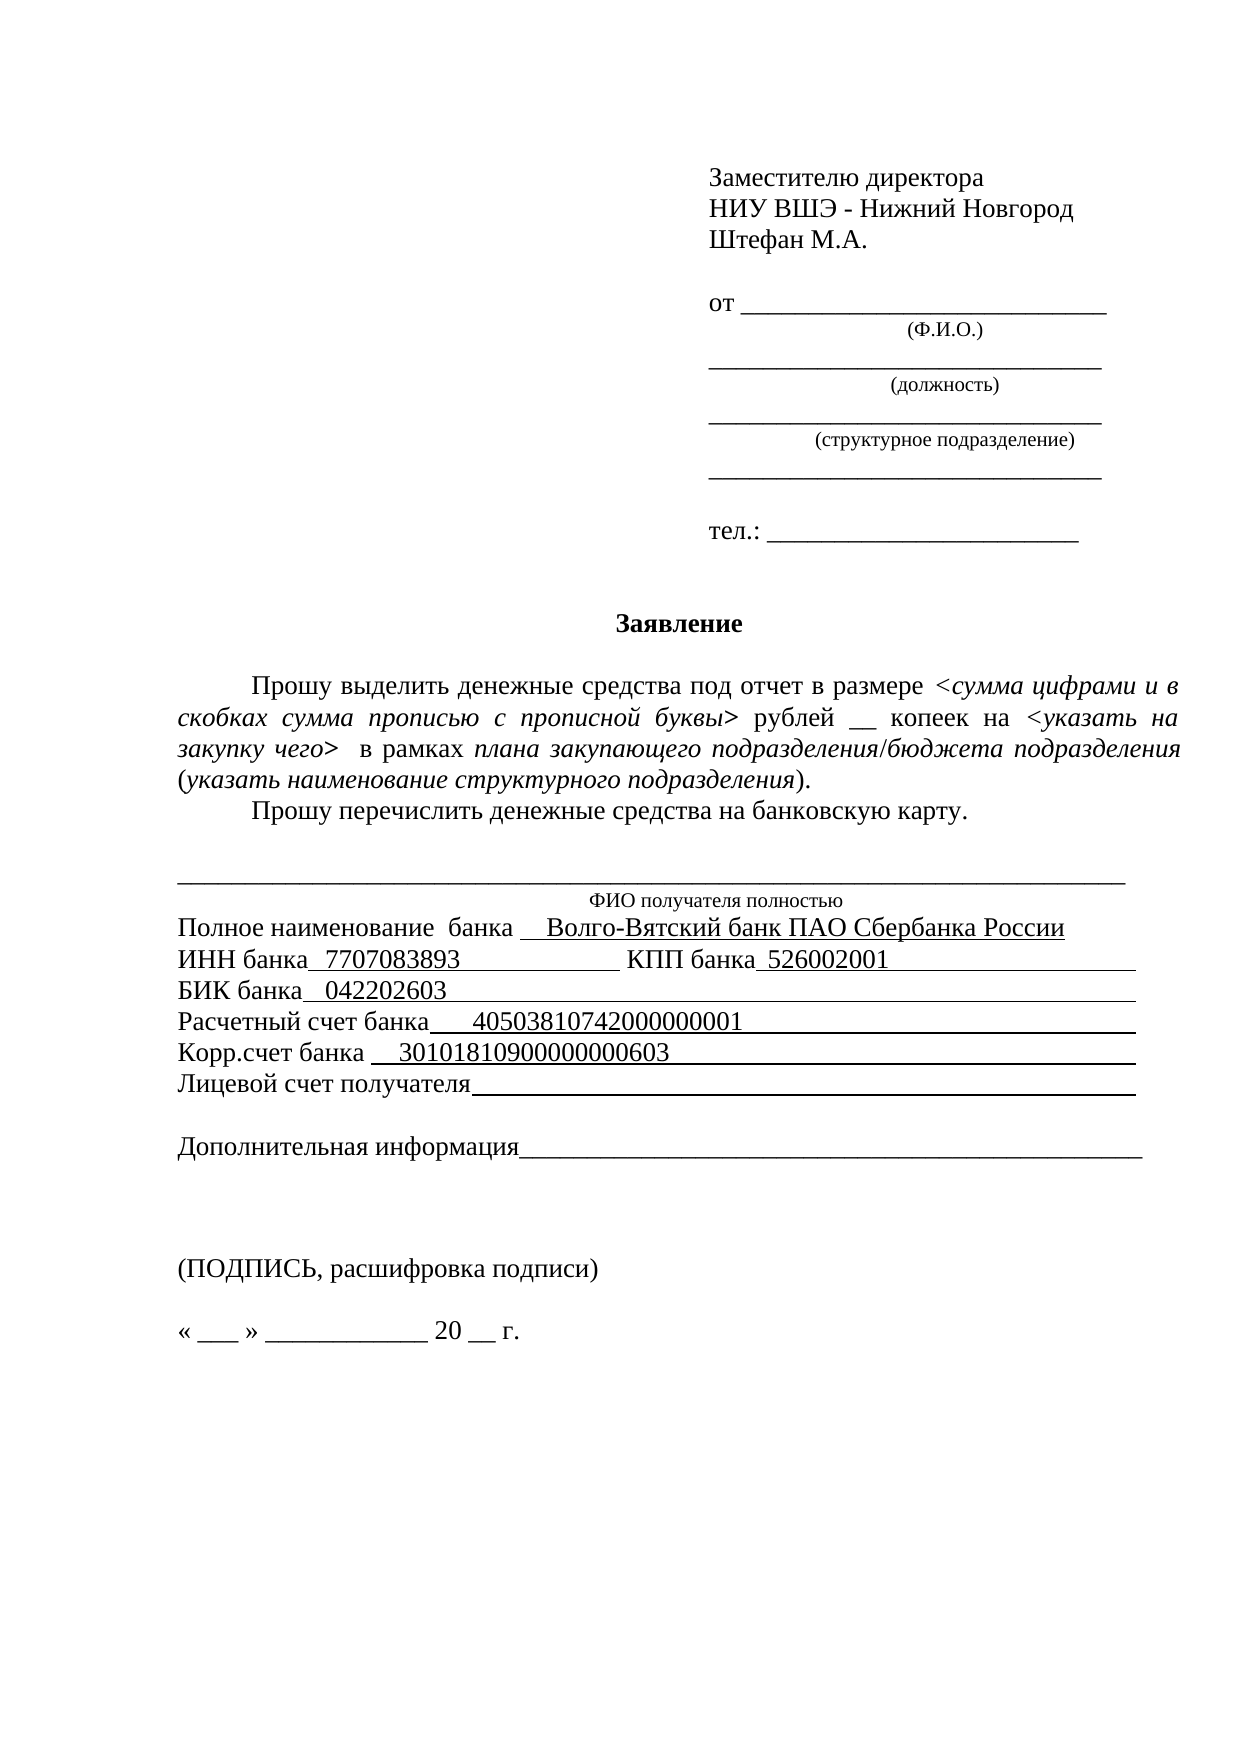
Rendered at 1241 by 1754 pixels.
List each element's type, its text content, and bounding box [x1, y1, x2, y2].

text тел.: _______________________ [709, 514, 1181, 545]
text (должность) [709, 372, 1181, 396]
text Прошу выделить денежные средства под отчет в размере <сумма цифрами и в скобках сумма прописью с прописной буквы> рублей __ копеек на <указать на закупку чего> в рамках плана закупающего подразделения/бюджета подразделения (указать наименование структурного подразделения). [177, 669, 1181, 794]
text НИУ ВШЭ - Нижний Новгород [709, 192, 1181, 223]
text ______________________________________________________________________ [177, 856, 1181, 887]
text _____________________________ [709, 396, 1181, 427]
text от ___________________________ [709, 286, 1181, 317]
text Прошу перечислить денежные средства на банковскую карту. [177, 794, 1181, 825]
text Заявление [177, 607, 1181, 638]
text Полное наименование банка Волго-Вятский банк ПАО Сбербанка России [177, 912, 1181, 943]
text (структурное подразделение) [709, 427, 1181, 451]
text Лицевой счет получателя [177, 1067, 1181, 1098]
text Штефан М.А. [709, 223, 1181, 255]
text Расчетный счет банка 40503810742000000001 [177, 1005, 1181, 1036]
text Корр.счет банка 30101810900000000603 [177, 1036, 1181, 1067]
text БИК банка 042202603 [177, 974, 1181, 1005]
text _____________________________ [709, 341, 1181, 372]
text (Ф.И.О.) [709, 317, 1181, 341]
text Заместителю директора [709, 161, 1181, 192]
text « ___ » ____________ 20 __ г. [177, 1314, 1181, 1345]
text ФИО получателя полностью [177, 887, 1181, 912]
text (ПОДПИСЬ, расшифровка подписи) [177, 1223, 1181, 1283]
text ИНН банка 7707083893 КПП банка 526002001 [177, 943, 1181, 974]
text _____________________________ [709, 451, 1181, 483]
text Дополнительная информация______________________________________________ [177, 1129, 1181, 1161]
